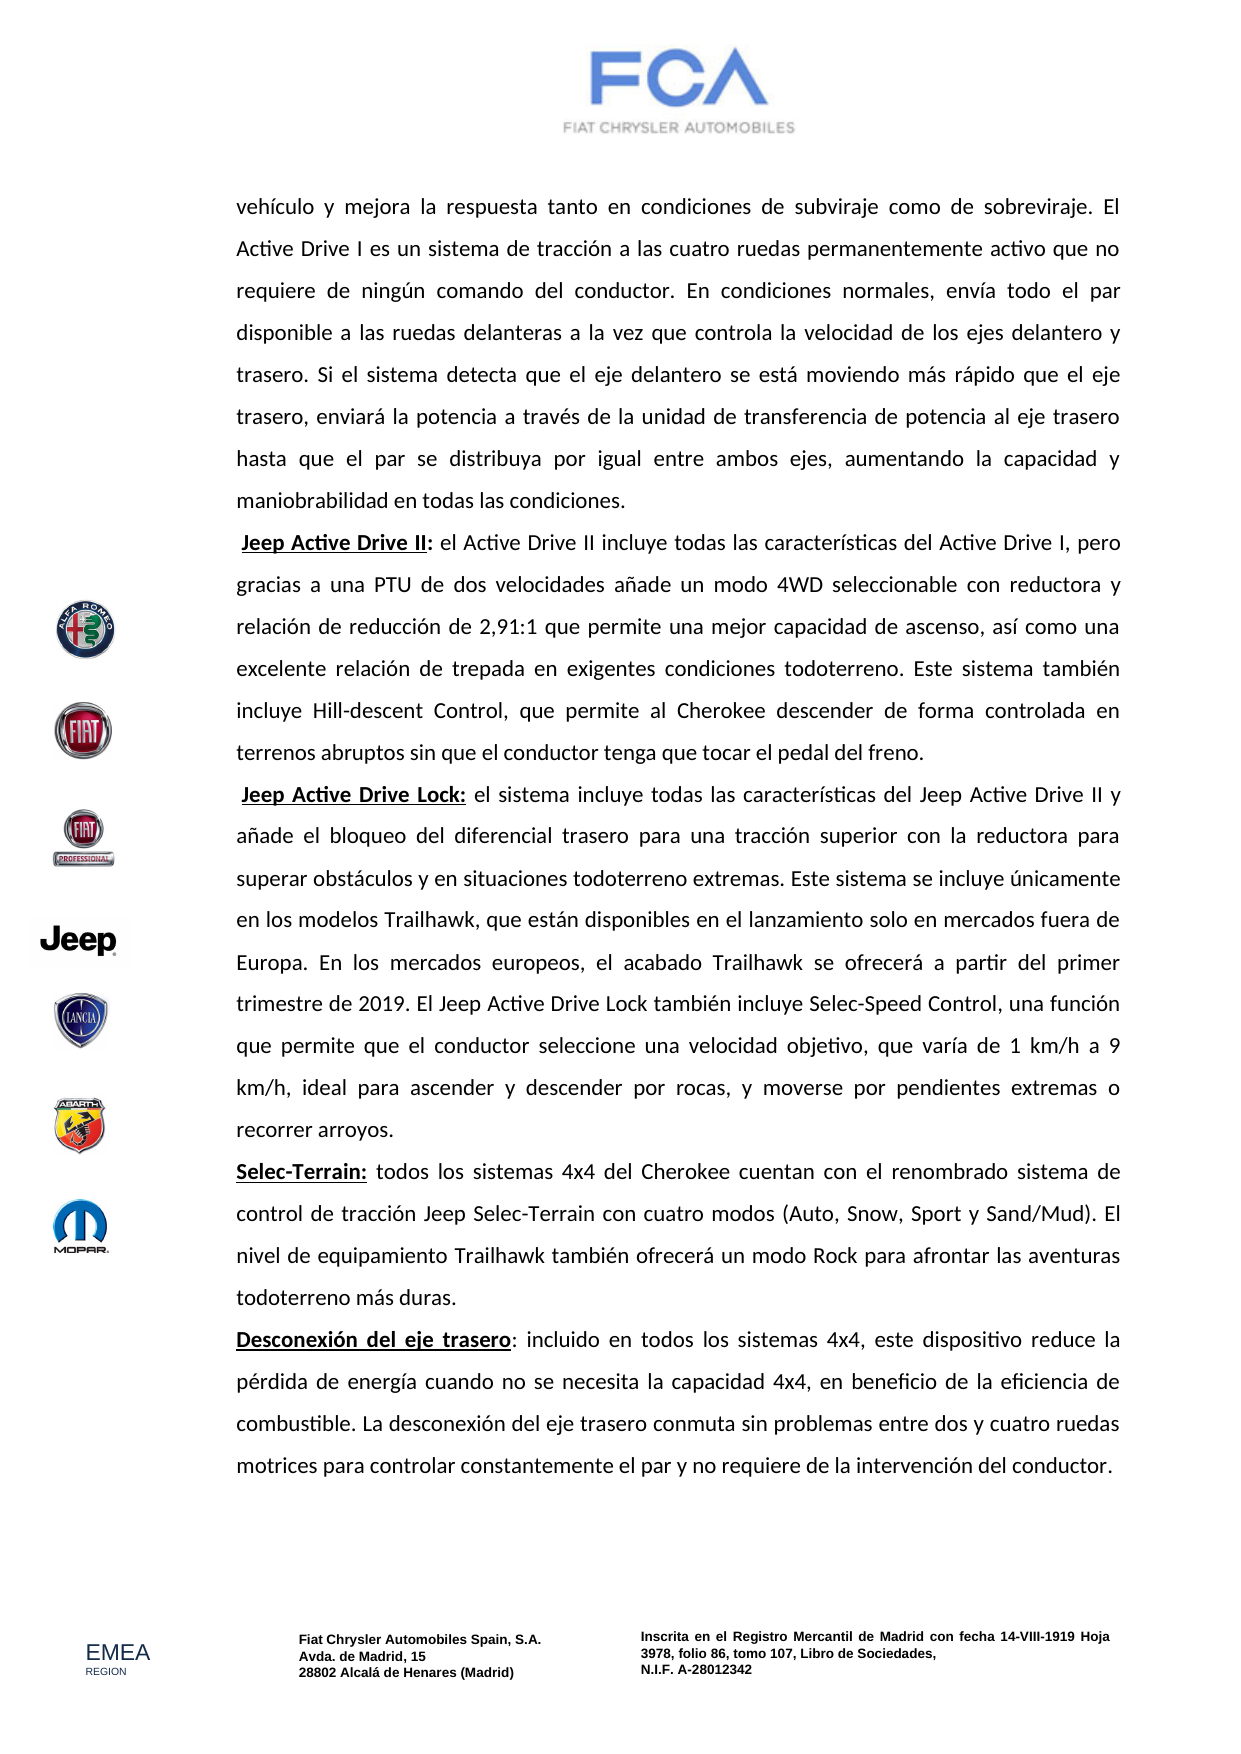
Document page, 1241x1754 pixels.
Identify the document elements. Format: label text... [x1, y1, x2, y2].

text Desconexión del eje trasero: incluido en todos los sistemas 4x4, este dispositivo reduce la pérdida de energía cuando no se necesita la capacidad 4x4, en beneficio de la eficiencia de combustible. La desconexión del eje trasero conmuta sin problemas entre dos y cuatro ruedas motrices para controlar constantemente el par y no requiere de la intervención del conductor. [236, 1325, 1122, 1479]
picture [50, 1093, 109, 1156]
picture [51, 595, 119, 663]
text Jeep Active Drive Lock: el sistema incluye todas las características del Jeep Active Drive II y añade el bloqueo del diferencial trasero para una tracción superior con la reductora para superar obstáculos y en situaciones todoterreno extremas. Este sistema se incluye únicamente en los modelos Trailhawk, que están disponibles en el lanzamiento solo en mercados fuera de Europa. En los mercados europeos, el acabado Trailhawk se ofrecerá a partir del primer trimestre de 2019. El Jeep Active Drive Lock también incluye Selec-Speed Control, una función que permite que el conductor seleccione una velocidad objetivo, que varía de 1 km/h a 9 km/h, ideal para ascender y descender por rocas, y moverse por pendientes extremas o recorrer arroyos. [236, 780, 1122, 1143]
picture [51, 991, 111, 1050]
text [236, 192, 1122, 514]
text Jeep Active Drive II: el Active Drive II incluye todas las características del Active Drive I, pero gracias a una PTU de dos velocidades añade un modo 4WD seleccionable con reductora y relación de reducción de 2,91:1 que permite una mejor capacidad de ascenso, así como una excelente relación de trepada en exigentes condiciones todoterreno. Este sistema también incluye Hill-descent Control, que permite al Cherokee descender de forma controlada en terrenos abruptos sin que el conductor tenga que tocar el pedal del freno. [236, 528, 1122, 766]
picture [53, 1199, 109, 1253]
picture [48, 805, 119, 870]
picture [28, 917, 133, 969]
picture [562, 44, 797, 135]
picture [53, 701, 113, 761]
text Selec-Terrain: todos los sistemas 4x4 del Cherokee cuentan con el renombrado sistema de control de tracción Jeep Selec-Terrain con cuatro modos (Auto, Snow, Sport y Sand/Mud). El nivel de equipamiento Trailhawk también ofrecerá un modo Rock para afrontar las aventuras todoterreno más duras. [236, 1157, 1122, 1311]
